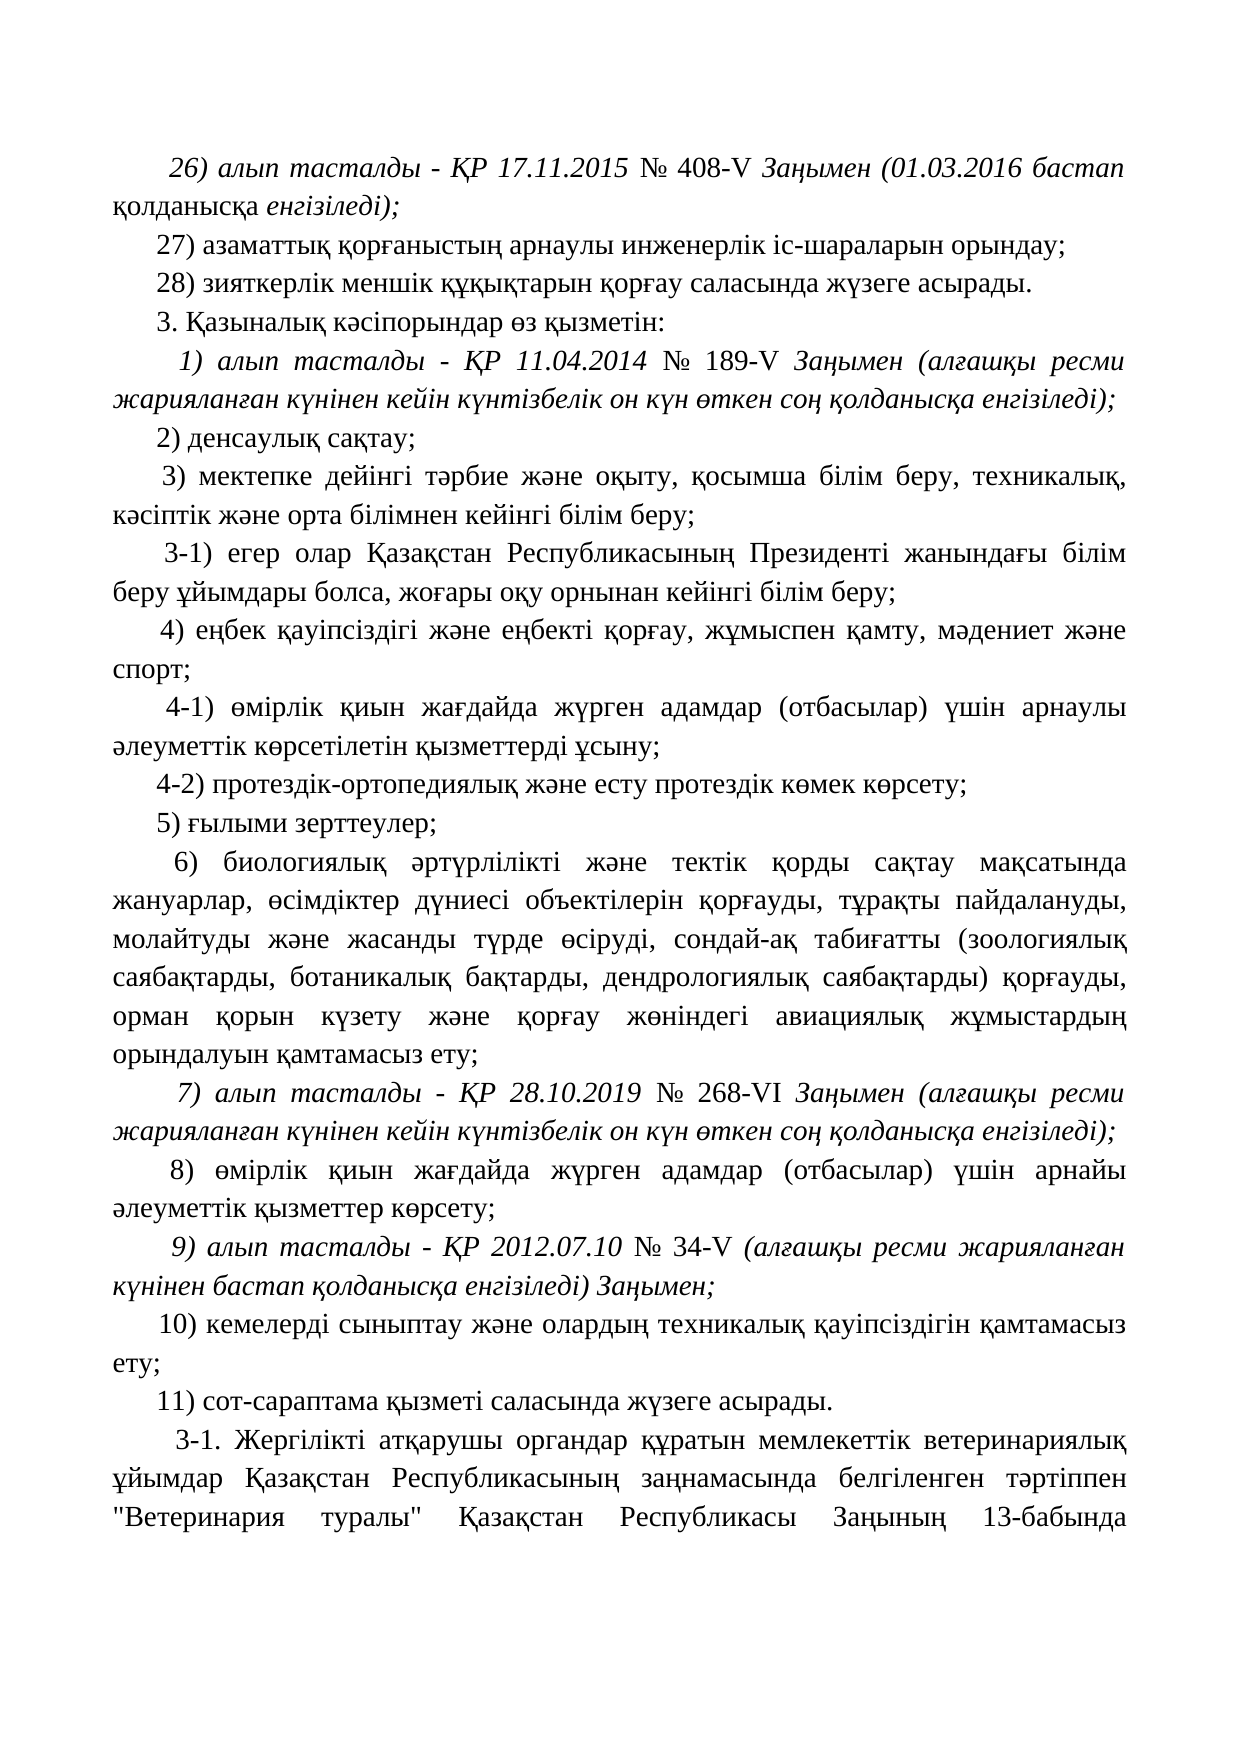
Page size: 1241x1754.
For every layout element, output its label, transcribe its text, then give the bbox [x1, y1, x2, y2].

text 27) азаматтық қорғаныстың арнаулы инженерлік іс-шараларын орындау; [112, 227, 1128, 261]
text 11) сот-сараптама қызметі саласында жүзеге асырады. [112, 1383, 1128, 1417]
text 3. Қазыналық кәсіпорындар өз қызметін: [112, 304, 1128, 338]
text 6) биологиялық әртүрлілікті және тектік қорды сақтау мақсатында жануарлар, өсімдіктер дүниесі объектілерін қорғауды, тұрақты пайдалануды, молайтуды және жасанды түрде өсіруді, сондай-ақ табиғатты (зоологиялық саябақтарды, ботаникалық бақтарды, дендрологиялық саябақтарды) қорғауды, орман қорын күзету және қорғау жөніндегі авиациялық жұмыстардың орындалуын қамтамасыз ету; [112, 844, 1128, 1070]
text 7) алып тасталды - ҚР 28.10.2019 № 268-VI Заңымен (алғашқы ресми жарияланған күнінен кейін күнтізбелік он күн өткен соң қолданысқа енгізіледі); [112, 1075, 1128, 1147]
text 1) алып тасталды - ҚР 11.04.2014 № 189-V Заңымен (алғашқы ресми жарияланған күнінен кейін күнтізбелік он күн өткен соң қолданысқа енгізіледі); [112, 343, 1128, 415]
text 2) денсаулық сақтау; [112, 420, 1128, 453]
text 28) зияткерлік меншік құқықтарын қорғау саласында жүзеге асырады. [112, 266, 1128, 299]
text 3) мектепке дейінгі тәрбие және оқыту, қосымша білім беру, техникалық, кәсіптік және орта білімнен кейінгі білім беру; [112, 458, 1128, 530]
text 3-1) егер олар Қазақстан Республикасының Президенті жанындағы білім беру ұйымдары болса, жоғары оқу орнынан кейінгі білім беру; [112, 535, 1128, 607]
text 5) ғылыми зерттеулер; [112, 805, 1128, 839]
text 8) өмірлік қиын жағдайда жүрген адамдар (отбасылар) үшін арнайы әлеуметтік қызметтер көрсету; [112, 1152, 1128, 1224]
text 4-1) өмірлік қиын жағдайда жүрген адамдар (отбасылар) үшін арнаулы әлеуметтік көрсетілетін қызметтерді ұсыну; [112, 689, 1128, 762]
text 10) кемелерді сыныптау және олардың техникалық қауіпсіздігін қамтамасыз ету; [112, 1306, 1128, 1378]
text 9) алып тасталды - ҚР 2012.07.10 № 34-V (алғашқы ресми жарияланған күнінен бастап қолданысқа енгізіледі) Заңымен; [112, 1229, 1128, 1301]
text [112, 1422, 1128, 1532]
text 4) еңбек қауіпсіздігі және еңбекті қорғау, жұмыспен қамту, мәдениет және спорт; [112, 612, 1128, 684]
text 4-2) протездік-ортопедиялық және есту протездік көмек көрсету; [112, 767, 1128, 800]
text 26) алып тасталды - ҚР 17.11.2015 № 408-V Заңымен (01.03.2016 бастап қолданысқа енгізіледі); [112, 150, 1128, 222]
